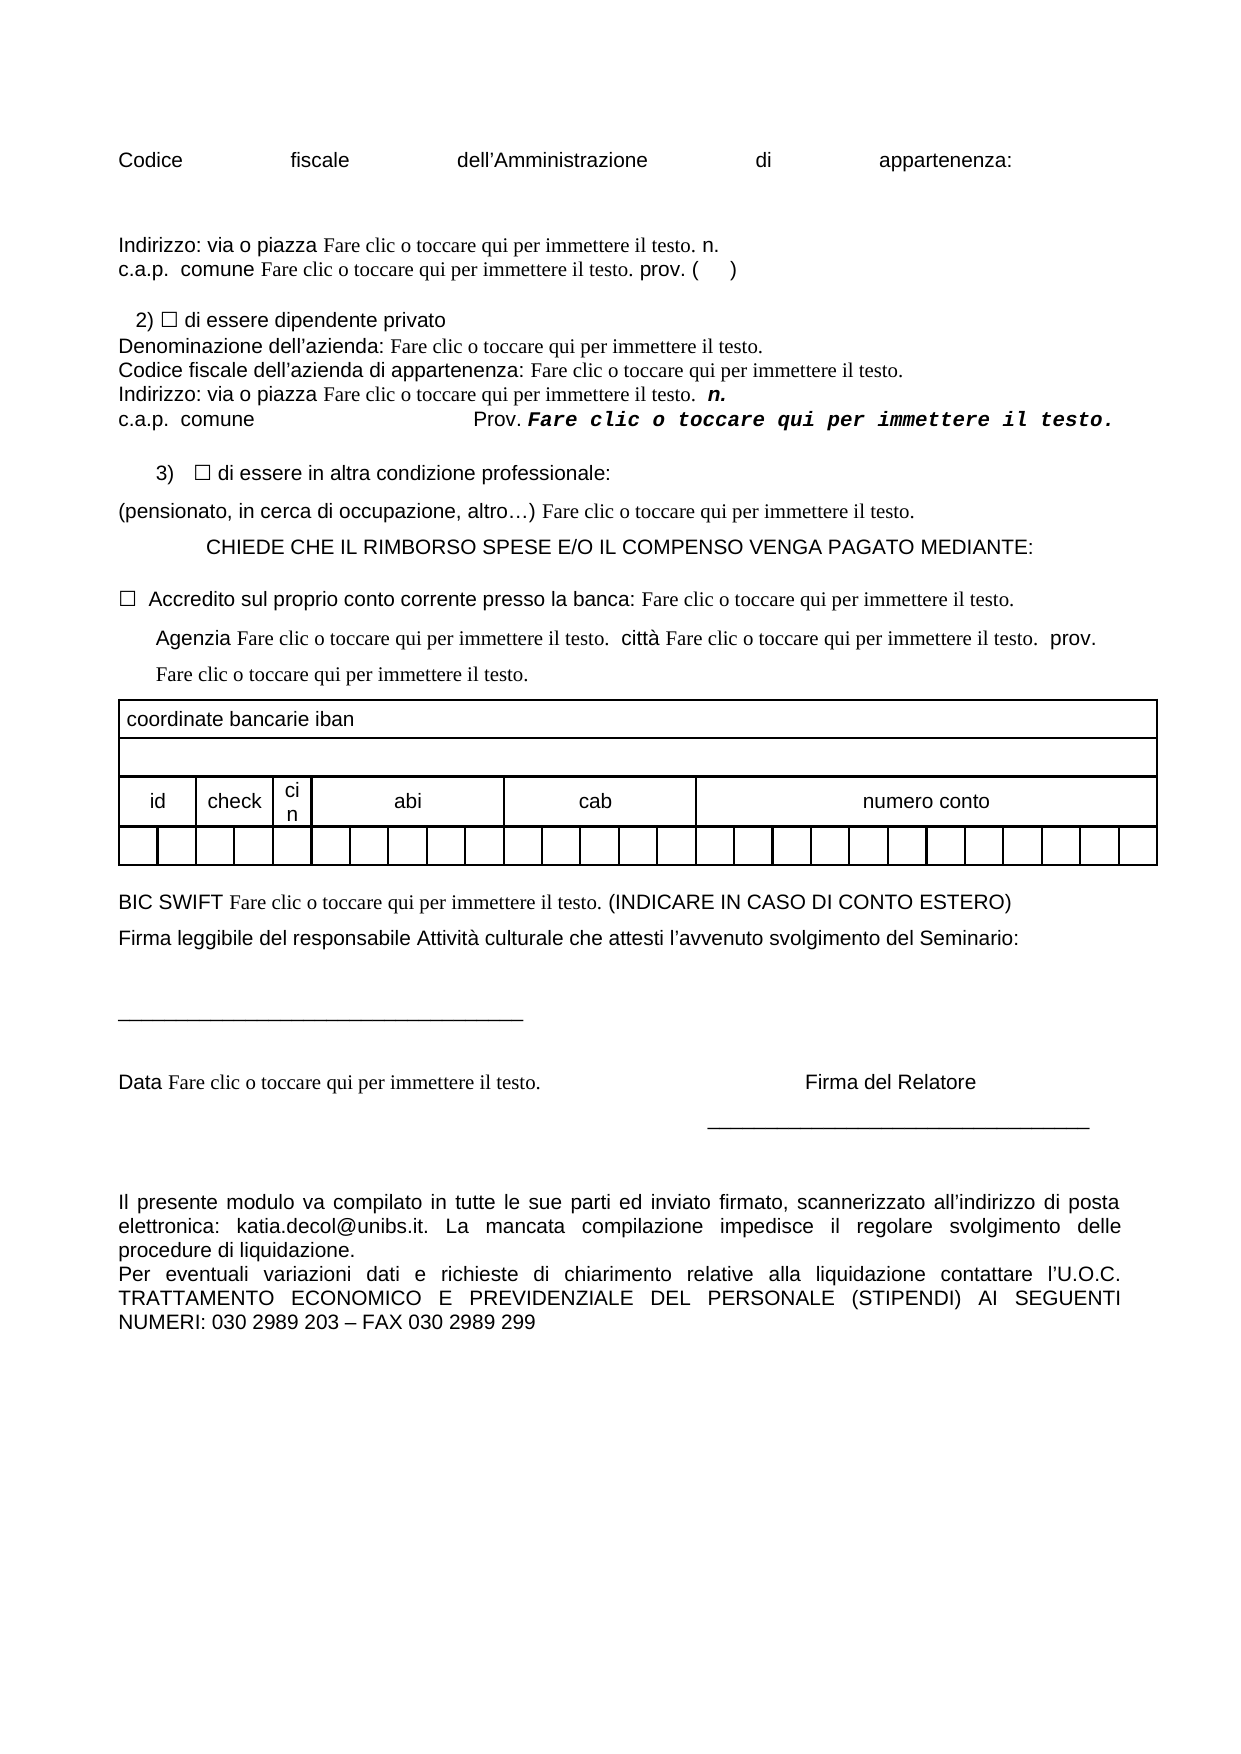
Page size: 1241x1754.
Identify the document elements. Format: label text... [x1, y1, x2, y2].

text Per eventuali variazioni dati e richieste di chiarimento relative alla liquidazione contattare l’U.O.C. TRATTAMENTO ECONOMICO E PREVIDENZIALE DEL PERSONALE (STIPENDI) AI SEGUENTI NUMERI: 030 2989 203 – FAX 030 2989 299 [118, 1262, 1122, 1333]
table_cell cab [505, 778, 695, 825]
table_cell [505, 828, 541, 864]
text CHIEDE CHE IL RIMBORSO SPESE E/O IL COMPENSO VENGA PAGATO MEDIANTE: [118, 535, 1122, 559]
table_cell [889, 828, 925, 864]
table_header coordinate bancarie iban [120, 701, 1156, 737]
table_cell [428, 828, 464, 864]
table_cell [543, 828, 579, 864]
table_cell abi [313, 778, 503, 825]
text Data Firma del Relatore _________________________________ [118, 1070, 1122, 1130]
text Indirizzo: via o piazza n. [118, 233, 1122, 257]
table_cell [466, 828, 503, 864]
text c.a.p. comune prov. () [118, 257, 1122, 281]
table_cell check [197, 778, 272, 825]
table_cell [850, 828, 887, 864]
text Codice fiscale dell’azienda di appartenenza: [118, 358, 1122, 382]
table_cell [966, 828, 1002, 864]
table_cell [120, 828, 156, 864]
table_cell [658, 828, 695, 864]
table_cell [274, 828, 310, 864]
table_cell [697, 828, 733, 864]
text Il presente modulo va compilato in tutte le sue parti ed inviato firmato, scannerizzato all’indirizzo di posta elettronica: katia.decol@unibs.it. La mancata compilazione impedisce il regolare svolgimento delle procedure di liquidazione. [118, 1190, 1122, 1262]
text ___________________________________ [118, 998, 1122, 1022]
table_cell [1004, 828, 1041, 864]
subtitle c.a.p. comune Prov. [118, 406, 1122, 432]
table_cell [313, 828, 349, 864]
table_cell [120, 739, 1156, 775]
table_cell [581, 828, 618, 864]
text (pensionato, in cerca di occupazione, altro…) [118, 498, 1122, 523]
table_cell [159, 828, 195, 864]
table_cell [1081, 828, 1118, 864]
text Accredito sul proprio conto corrente presso la banca: [118, 584, 1122, 612]
table_cell id [120, 778, 195, 825]
text 2) di essere dipendente privato [118, 305, 1122, 334]
table_cell [351, 828, 387, 864]
table_cell [1120, 828, 1156, 864]
table_cell [774, 828, 810, 864]
table_cell [235, 828, 272, 864]
text Agenzia città prov. [156, 626, 1122, 686]
text BIC SWIFT (INDICARE IN CASO DI CONTO ESTERO) [118, 890, 1122, 914]
table_cell [197, 828, 233, 864]
list di essere in altra condizione professionale: [156, 458, 1122, 486]
table_cell [735, 828, 771, 864]
table_cell [928, 828, 964, 864]
table_cell cin [274, 778, 310, 825]
table_cell [389, 828, 426, 864]
text Denominazione dell’azienda: [118, 334, 1122, 358]
table_cell [812, 828, 848, 864]
table_cell [620, 828, 656, 864]
subtitle Codice fiscale dell’Amministrazione di appartenenza: [118, 148, 1122, 209]
table_cell numero conto [697, 778, 1156, 825]
text Firma leggibile del responsabile Attività culturale che attesti l’avvenuto svolgimento del Seminario: [118, 926, 1122, 950]
table_cell [1043, 828, 1079, 864]
text Indirizzo: via o piazza n. [118, 382, 1122, 406]
